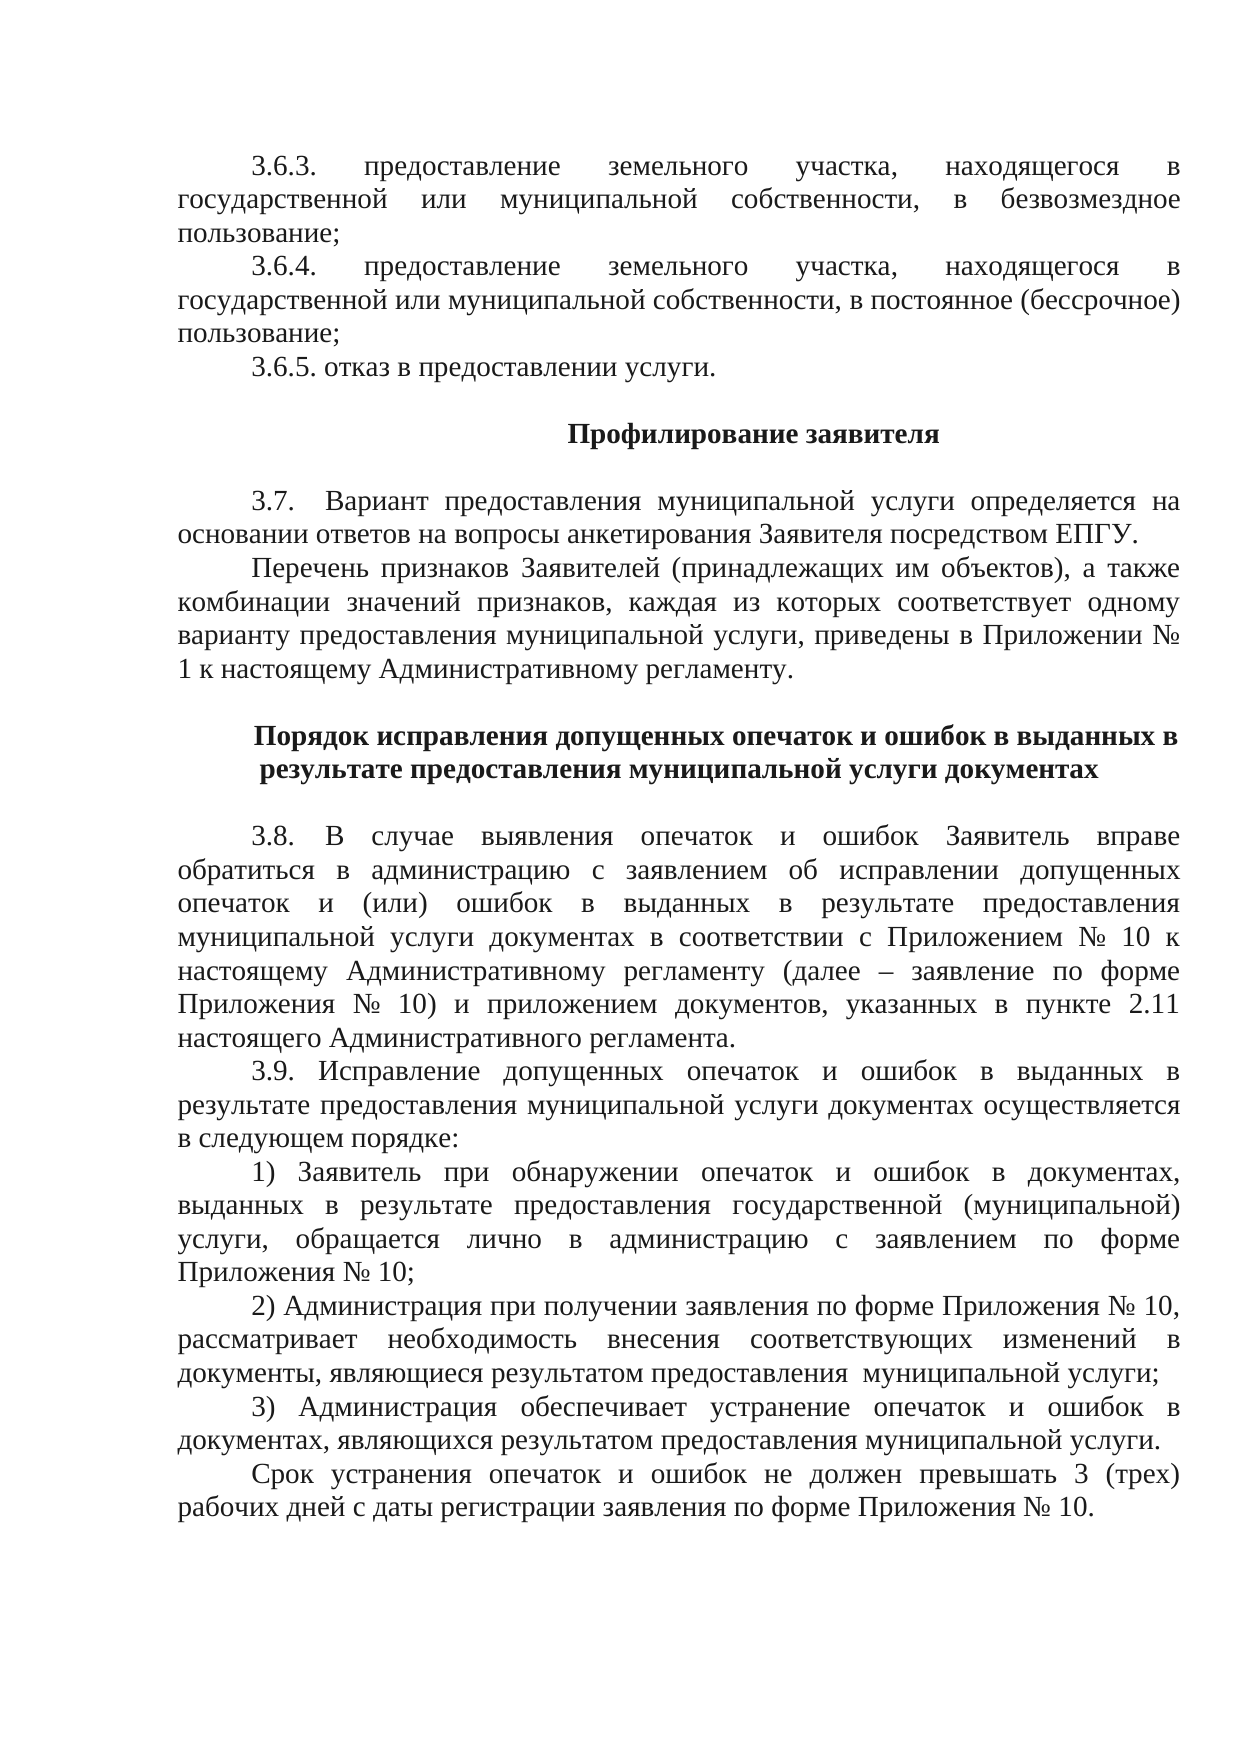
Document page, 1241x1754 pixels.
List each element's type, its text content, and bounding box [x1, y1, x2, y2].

text Срок устранения опечаток и ошибок не должен превышать 3 (трех) рабочих дней с даты регистрации заявления по форме Приложения № 10. [177, 1456, 1181, 1523]
list 3.6.4. предоставление земельного участка, находящегося в государственной или муниципальной собственности, в постоянное (бессрочное) пользование; [177, 248, 1181, 349]
text Порядок исправления допущенных опечаток и ошибок в выданных в результате предоставления муниципальной услуги документах [177, 718, 1181, 785]
list 3.6.3. предоставление земельного участка, находящегося в государственной или муниципальной собственности, в безвозмездное пользование; [177, 148, 1181, 248]
text 3) Администрация обеспечивает устранение опечаток и ошибок в документах, являющихся результатом предоставления муниципальной услуги. [177, 1389, 1181, 1456]
list В случае выявления опечаток и ошибок Заявитель вправе обратиться в администрацию с заявлением об исправлении допущенных опечаток и (или) ошибок в выданных в результате предоставления муниципальной услуги документах в соответствии с Приложением № 10 к настоящему Административному регламенту (далее – заявление по форме Приложения № 10) и приложением документов, указанных в пункте 2.11 настоящего Административного регламента. [177, 818, 1181, 1053]
text 1) Заявитель при обнаружении опечаток и ошибок в документах, выданных в результате предоставления государственной (муниципальной) услуги, обращается лично в администрацию с заявлением по форме Приложения № 10; [177, 1154, 1181, 1288]
text 2) Администрация при получении заявления по форме Приложения № 10, рассматривает необходимость внесения соответствующих изменений в документы, являющиеся результатом предоставления муниципальной услуги; [177, 1288, 1181, 1389]
list Профилирование заявителя [326, 416, 1181, 449]
text 3.9. Исправление допущенных опечаток и ошибок в выданных в результате предоставления муниципальной услуги документах осуществляется в следующем порядке: [177, 1053, 1181, 1154]
list 3.6.5. отказ в предоставлении услуги. [177, 349, 1181, 382]
list Вариант предоставления муниципальной услуги определяется на основании ответов на вопросы анкетирования Заявителя посредством ЕПГУ. [177, 483, 1181, 550]
text Перечень признаков Заявителей (принадлежащих им объектов), а также комбинации значений признаков, каждая из которых соответствует одному варианту предоставления муниципальной услуги, приведены в Приложении № 1 к настоящему Административному регламенту. [177, 550, 1181, 684]
